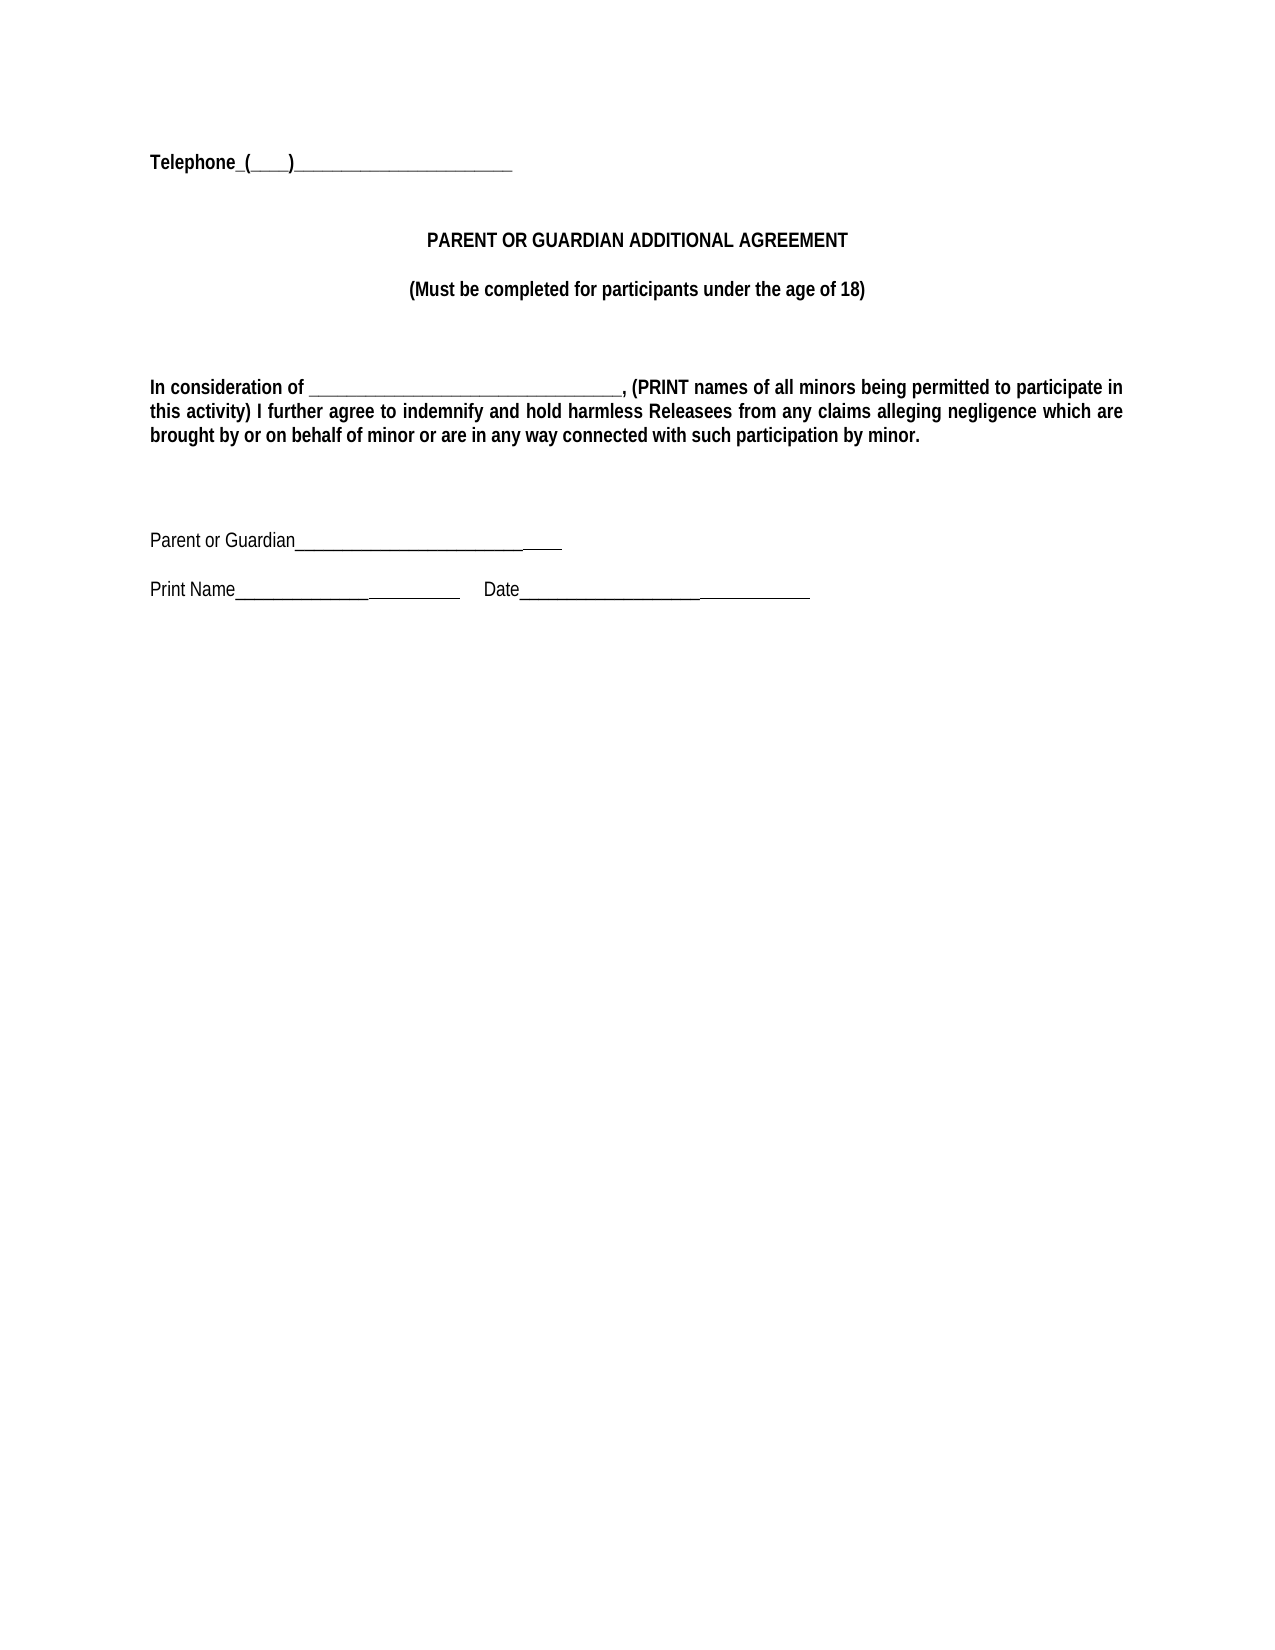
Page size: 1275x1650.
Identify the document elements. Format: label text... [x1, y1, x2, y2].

text PARENT OR GUARDIAN ADDITIONAL AGREEMENT [150, 228, 1125, 252]
text Print Name______________ Date___________________ [150, 577, 1125, 601]
text Telephone_(____)_______________________ [150, 150, 1125, 174]
text (Must be completed for participants under the age of 18) [150, 277, 1125, 301]
text In consideration of _________________________________, (PRINT names of all minors being permitted to participate in this activity) I further agree to indemnify and hold harmless Releasees from any claims alleging negligence which are brought by or on behalf of minor or are in any way connected with such participation by minor. [150, 374, 1125, 446]
text Parent or Guardian________________________ [150, 528, 1125, 552]
